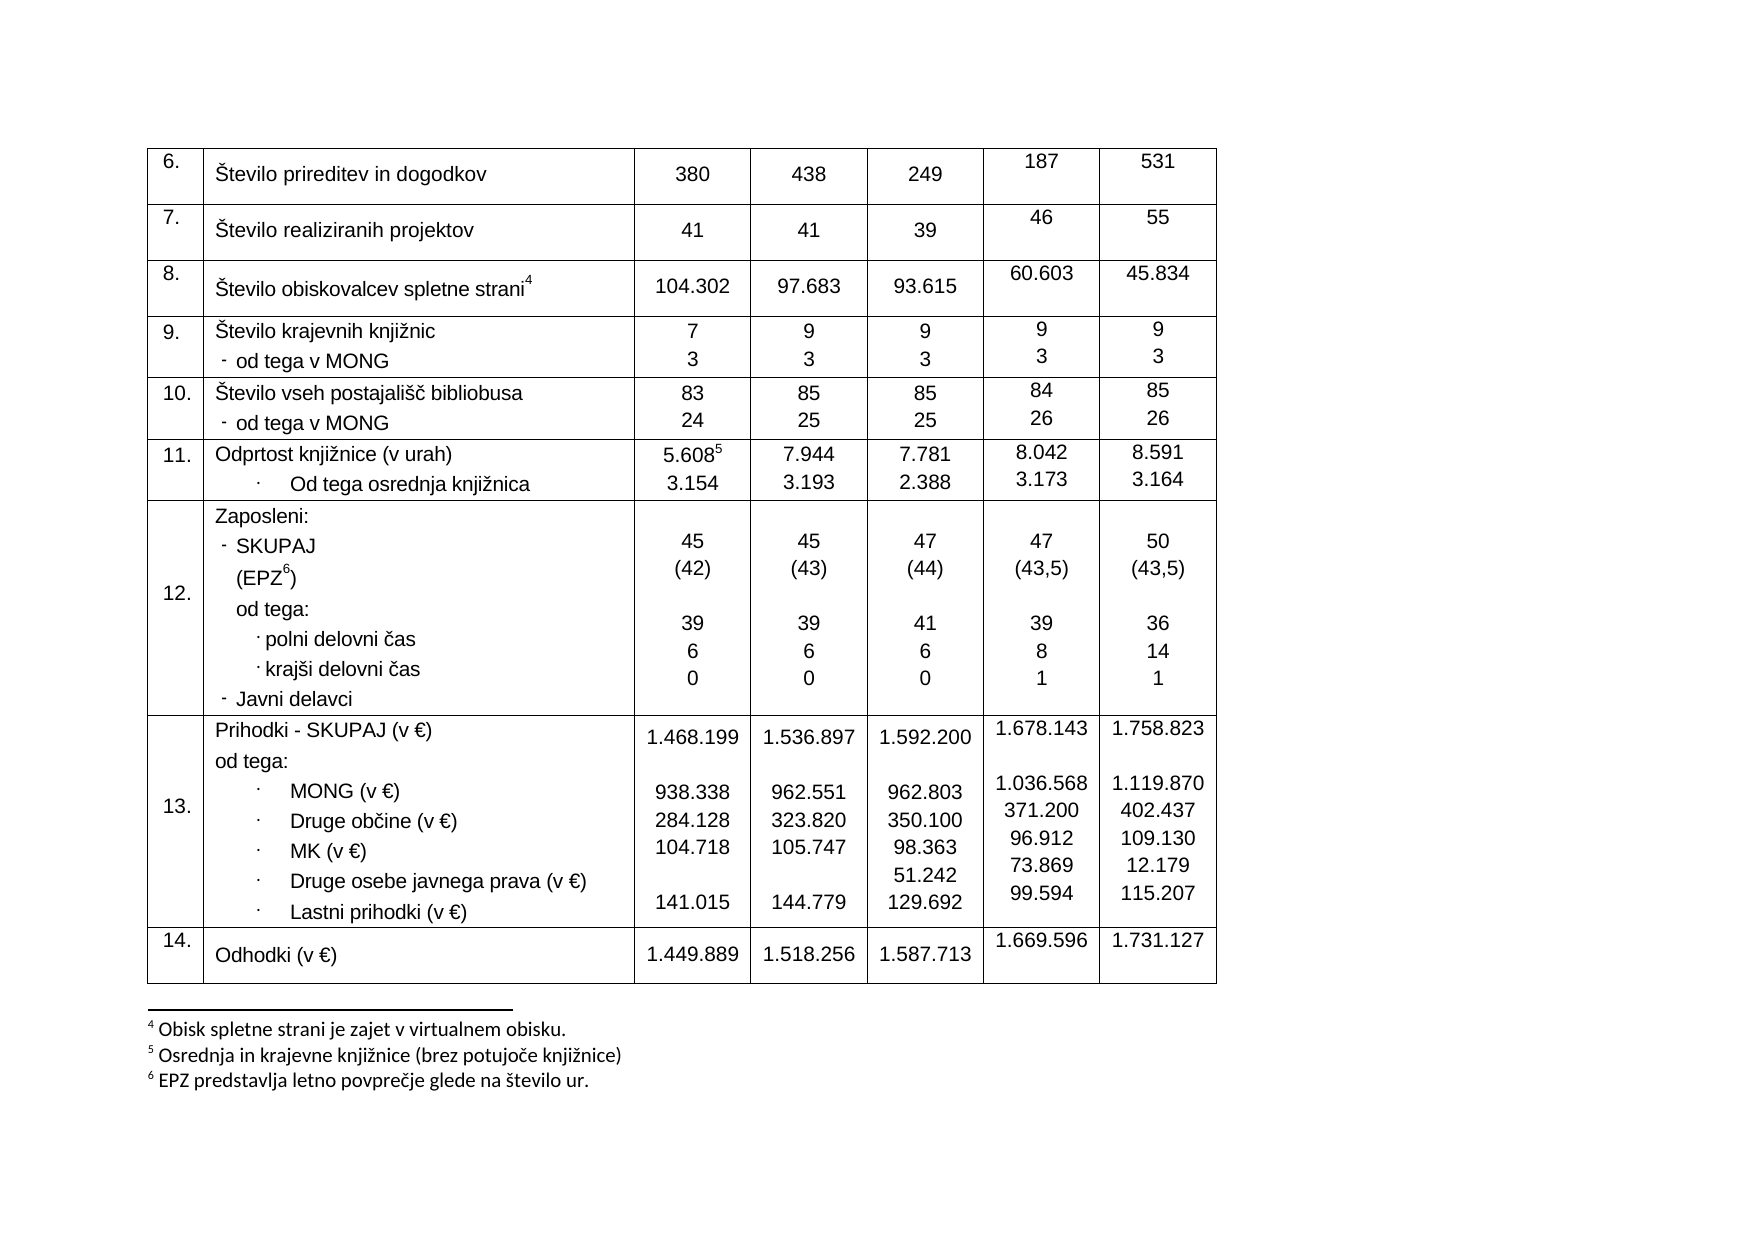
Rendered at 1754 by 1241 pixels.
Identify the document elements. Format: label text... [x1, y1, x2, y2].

table_cell [148, 149, 203, 204]
table_cell 60.603 [984, 261, 1099, 316]
table_cell 9 3 [868, 317, 983, 377]
table_cell 84 26 [984, 378, 1099, 439]
table_cell 47 (43,5) 39 8 1 [984, 501, 1099, 715]
table_cell 1.669.596 [984, 928, 1099, 983]
table_cell 45 (42) 39 6 0 [635, 501, 750, 715]
table_cell 47 (44) 41 6 0 [868, 501, 983, 715]
table_cell [148, 440, 203, 500]
table_cell 97.683 [751, 261, 867, 316]
table_cell Odprtost knjižnice (v urah) Od tega osrednja knjižnica [204, 440, 634, 500]
table_cell 104.302 [635, 261, 750, 316]
table_cell 5.608 3.154 [635, 440, 750, 500]
table_cell [148, 317, 203, 377]
table_cell 1.758.823 1.119.870 402.437 109.130 12.179 115.207 [1100, 716, 1216, 927]
table_cell Število prireditev in dogodkov [204, 149, 634, 204]
table_cell 45 (43) 39 6 0 [751, 501, 867, 715]
table_cell 1.536.897 962.551 323.820 105.747 144.779 [751, 716, 867, 927]
table_cell 1.587.713 [868, 928, 983, 983]
table_cell 9 3 [751, 317, 867, 377]
table_cell 83 24 [635, 378, 750, 439]
table_cell 1.592.200 962.803 350.100 98.363 51.242 129.692 [868, 716, 983, 927]
table_cell [148, 928, 203, 983]
table_cell 187 [984, 149, 1099, 204]
table_cell 9 3 [984, 317, 1099, 377]
table_cell [148, 501, 203, 715]
table_cell 41 [751, 205, 867, 260]
table_cell 7.944 3.193 [751, 440, 867, 500]
table_cell 1.678.143 1.036.568 371.200 96.912 73.869 99.594 [984, 716, 1099, 927]
table_cell 1.731.127 [1100, 928, 1216, 983]
table_cell Število vseh postajališč bibliobusa od tega v MONG [204, 378, 634, 439]
table_cell 9 3 [1100, 317, 1216, 377]
table_cell Število realiziranih projektov [204, 205, 634, 260]
table_cell Prihodki - SKUPAJ (v €) od tega: MONG (v €) Druge občine (v €) MK (v €) Druge osebe javnega prava (v €) Lastni prihodki (v €) [204, 716, 634, 927]
table_cell 380 [635, 149, 750, 204]
table_cell 8.042 3.173 [984, 440, 1099, 500]
table_cell Število obiskovalcev spletne strani [204, 261, 634, 316]
table_cell Zaposleni: SKUPAJ (EPZ) od tega: polni delovni čas krajši delovni čas Javni delavci [204, 501, 634, 715]
table_cell 85 26 [1100, 378, 1216, 439]
table_cell 1.518.256 [751, 928, 867, 983]
table_cell Število krajevnih knjižnic od tega v MONG [204, 317, 634, 377]
table_cell 438 [751, 149, 867, 204]
table_cell [148, 378, 203, 439]
table_cell 55 [1100, 205, 1216, 260]
table_cell 85 25 [751, 378, 867, 439]
table_cell 85 25 [868, 378, 983, 439]
table_cell 7.781 2.388 [868, 440, 983, 500]
table_cell 93.615 [868, 261, 983, 316]
table_cell 8.591 3.164 [1100, 440, 1216, 500]
table_cell 249 [868, 149, 983, 204]
table_cell [148, 716, 203, 927]
table_cell 531 [1100, 149, 1216, 204]
table_cell 45.834 [1100, 261, 1216, 316]
table_cell [148, 205, 203, 260]
table_cell Odhodki (v €) [204, 928, 634, 983]
table_cell 39 [868, 205, 983, 260]
table_cell 41 [635, 205, 750, 260]
table_cell 46 [984, 205, 1099, 260]
table_cell 1.449.889 [635, 928, 750, 983]
table_cell [148, 261, 203, 316]
table_cell 1.468.199 938.338 284.128 104.718 141.015 [635, 716, 750, 927]
table_cell 7 3 [635, 317, 750, 377]
table_cell 50 (43,5) 36 14 1 [1100, 501, 1216, 715]
